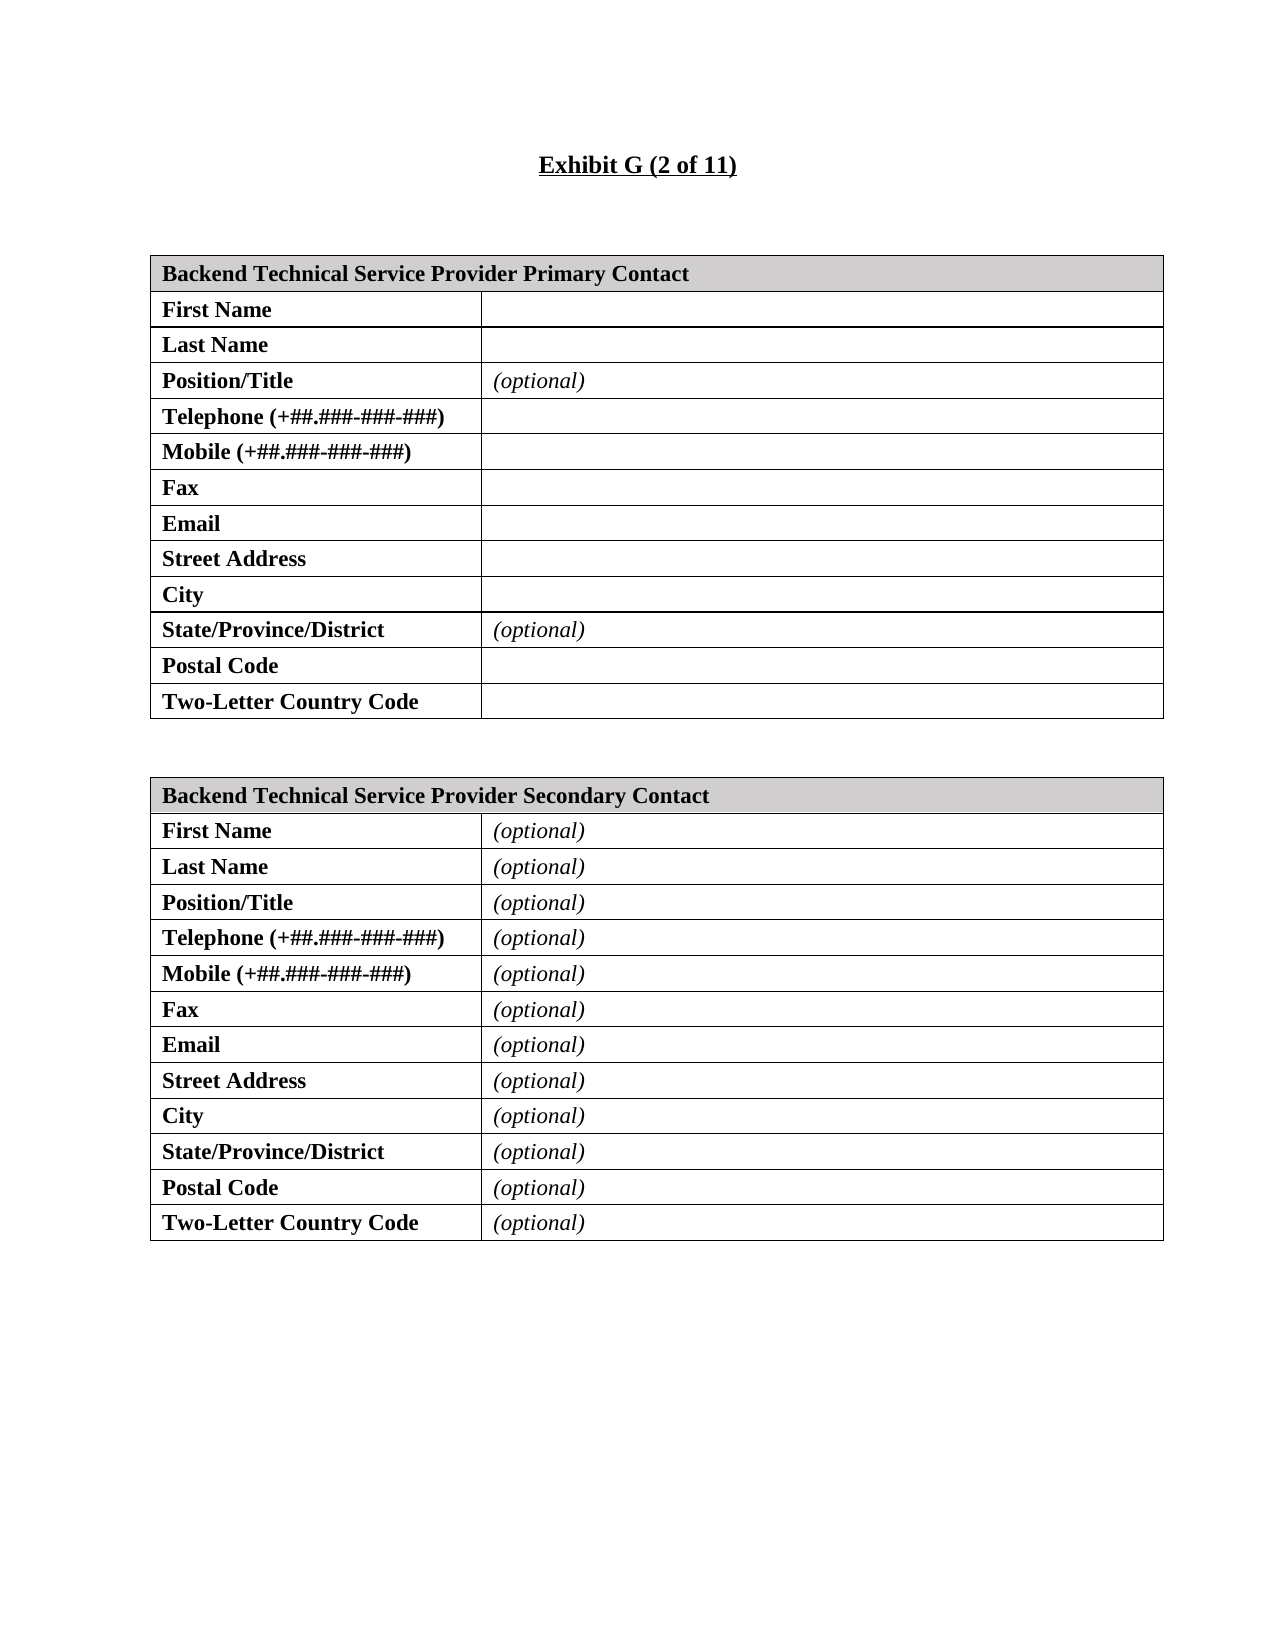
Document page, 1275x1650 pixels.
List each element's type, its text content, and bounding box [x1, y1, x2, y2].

table_cell (optional) [482, 1063, 1163, 1097]
table_cell State/Province/District [151, 613, 481, 647]
table_cell [482, 577, 1163, 611]
table_cell [482, 541, 1163, 576]
table_cell Fax [151, 470, 481, 504]
table_cell Mobile (+##.###-###-###) [151, 434, 481, 469]
table_cell Mobile (+##.###-###-###) [151, 956, 481, 991]
table_cell [482, 292, 1163, 326]
table_cell (optional) [482, 1134, 1163, 1169]
table_cell Email [151, 1027, 481, 1062]
table_cell [482, 328, 1163, 362]
table_cell (optional) [482, 363, 1163, 398]
table_cell (optional) [482, 1027, 1163, 1062]
table_header Backend Technical Service Provider Primary Contact [151, 256, 1163, 291]
table_cell Last Name [151, 849, 481, 884]
table_cell Street Address [151, 1063, 481, 1097]
table_cell Postal Code [151, 1170, 481, 1204]
table_header Backend Technical Service Provider Secondary Contact [151, 778, 1163, 812]
table_cell Fax [151, 992, 481, 1026]
table_cell (optional) [482, 885, 1163, 919]
table_cell (optional) [482, 920, 1163, 955]
table_cell (optional) [482, 1170, 1163, 1204]
table_cell Telephone (+##.###-###-###) [151, 920, 481, 955]
table_cell Street Address [151, 541, 481, 576]
table_cell [482, 434, 1163, 469]
table_cell Telephone (+##.###-###-###) [151, 399, 481, 433]
table_cell (optional) [482, 613, 1163, 647]
table_cell City [151, 577, 481, 611]
table_cell (optional) [482, 1205, 1163, 1240]
table_cell (optional) [482, 814, 1163, 848]
table_cell (optional) [482, 849, 1163, 884]
table_cell First Name [151, 814, 481, 848]
table_cell [482, 399, 1163, 433]
table_cell Two-Letter Country Code [151, 1205, 481, 1240]
table_cell State/Province/District [151, 1134, 481, 1169]
table_cell Two-Letter Country Code [151, 684, 481, 718]
table_cell (optional) [482, 1099, 1163, 1133]
table_cell Position/Title [151, 885, 481, 919]
table_cell Email [151, 506, 481, 540]
text Exhibit G (2 of 11) [150, 150, 1125, 179]
table_cell [482, 684, 1163, 718]
table_cell Position/Title [151, 363, 481, 398]
table_cell (optional) [482, 956, 1163, 991]
table_cell [482, 648, 1163, 683]
table_cell Postal Code [151, 648, 481, 683]
table_cell [482, 470, 1163, 504]
table_cell City [151, 1099, 481, 1133]
table_cell [482, 506, 1163, 540]
table_cell (optional) [482, 992, 1163, 1026]
table_cell Last Name [151, 328, 481, 362]
table_cell First Name [151, 292, 481, 326]
